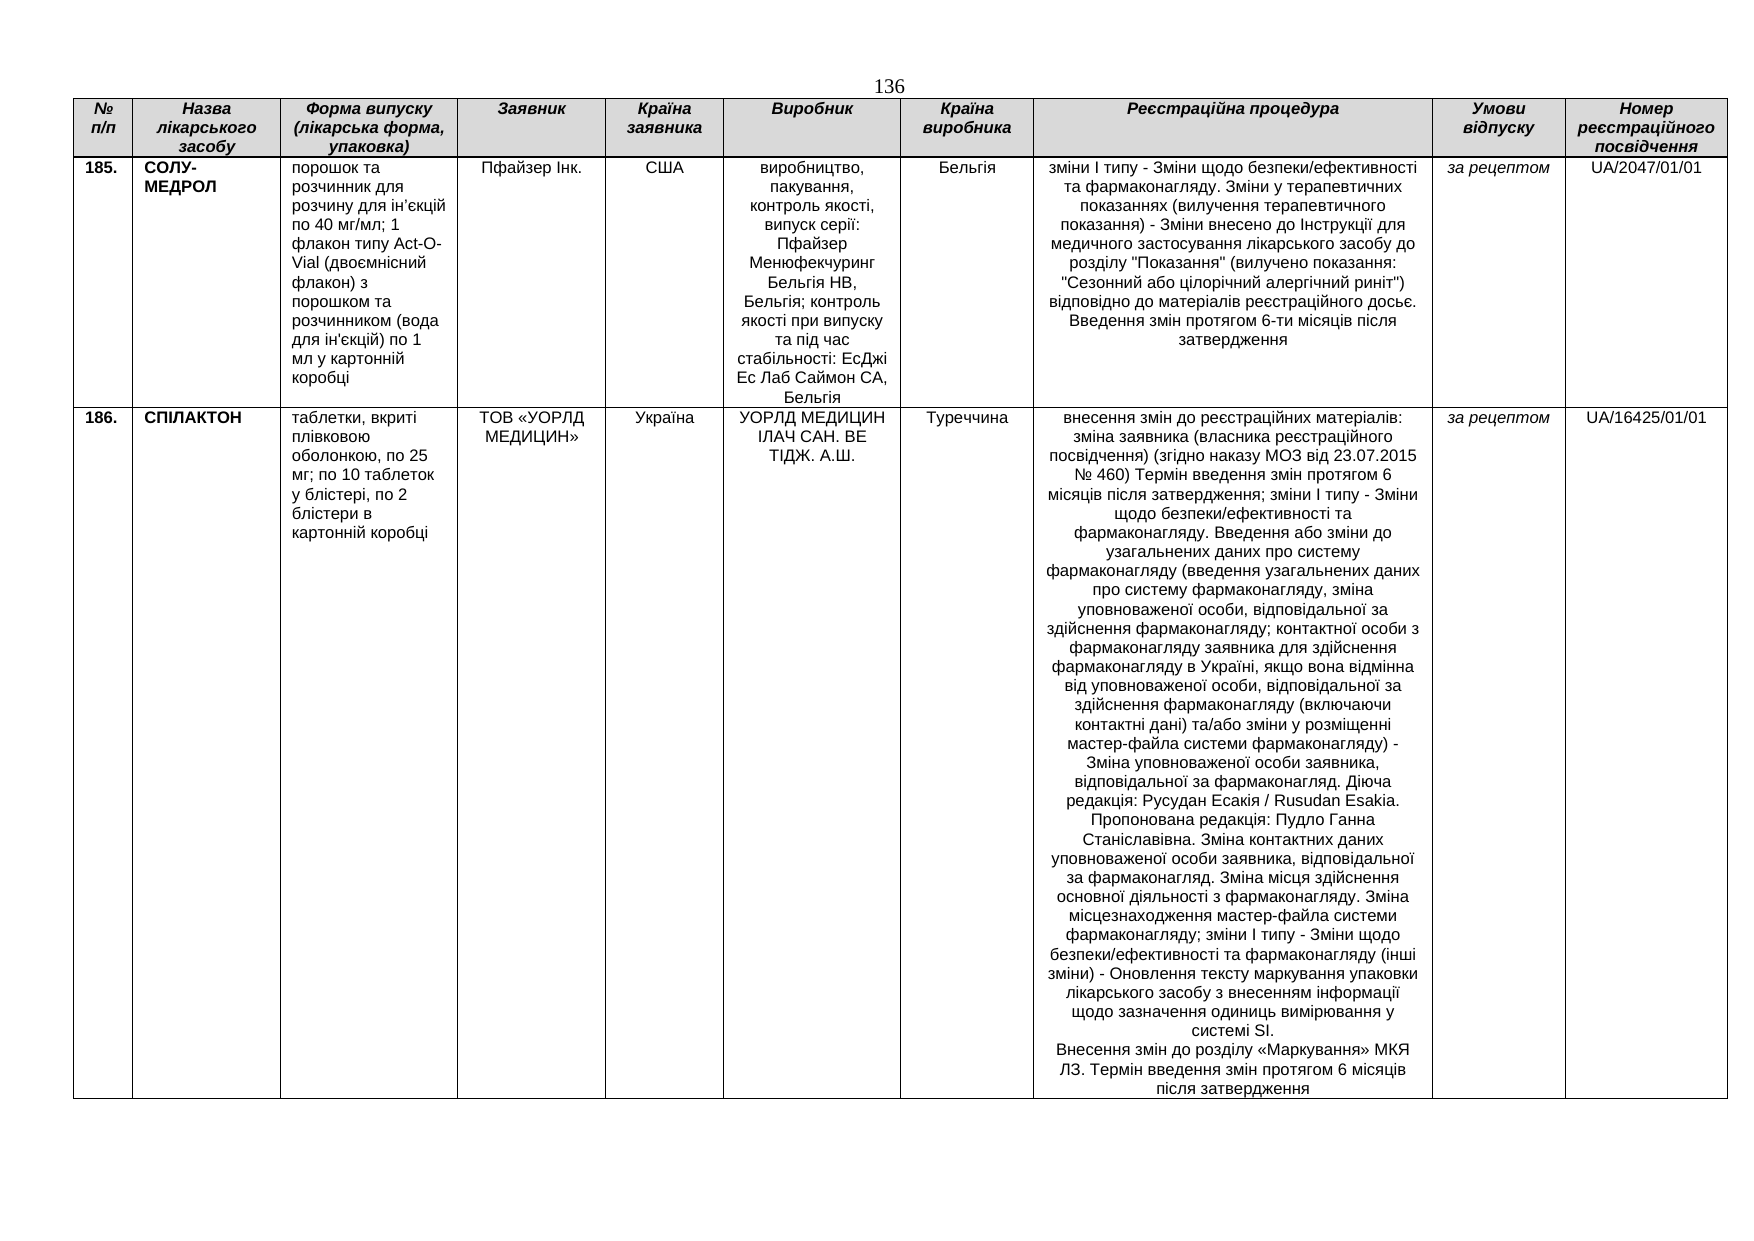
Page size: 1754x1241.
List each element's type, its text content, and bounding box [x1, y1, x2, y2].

table_cell порошок та розчинник для розчину для ін’єкцій по 40 мг/мл; 1 флакон типу Act-O-Vial (двоємнісний флакон) з порошком та розчинником (вода для ін'єкцій) по 1 мл у картонній коробці [281, 158, 457, 407]
table_cell таблетки, вкриті плівковою оболонкою, по 25 мг; по 10 таблеток у блістері, по 2 блістери в картонній коробці [281, 408, 457, 1098]
table_header Номер реєстраційного посвідчення [1566, 99, 1727, 156]
table_cell зміни І типу - Зміни щодо безпеки/ефективності та фармаконагляду. Зміни у терапевтичних показаннях (вилучення терапевтичного показання) - Зміни внесено до Інструкції для медичного застосування лікарського засобу до розділу "Показання" (вилучено показання: "Сезонний або цілорічний алергічний риніт") відповідно до матеріалів реєстраційного досьє. Введення змін протягом 6-ти місяців після затвердження [1034, 158, 1432, 407]
table_cell Туреччина [901, 408, 1033, 1098]
table_cell UA/16425/01/01 [1566, 408, 1727, 1098]
table_cell СПІЛАКТОН [133, 408, 280, 1098]
table_cell СОЛУ-МЕДРОЛ [133, 158, 280, 407]
table_header Умови відпуску [1433, 99, 1565, 156]
table_header Країна заявника [606, 99, 723, 156]
table_cell ТОВ «УОРЛД МЕДИЦИН» [458, 408, 605, 1098]
table_cell за рецептом [1433, 408, 1565, 1098]
table_cell [74, 408, 132, 1098]
table_cell Україна [606, 408, 723, 1098]
table_header Реєстраційна процедура [1034, 99, 1432, 156]
table_cell УОРЛД МЕДИЦИН ІЛАЧ САН. ВЕ ТІДЖ. А.Ш. [724, 408, 900, 1098]
table_cell за рецептом [1433, 158, 1565, 407]
table_header Назва лікарського засобу [133, 99, 280, 156]
table_header Заявник [458, 99, 605, 156]
table_header Виробник [724, 99, 900, 156]
table_header Форма випуску (лікарська форма, упаковка) [281, 99, 457, 156]
table_header Країна виробника [901, 99, 1033, 156]
table_cell UA/2047/01/01 [1566, 158, 1727, 407]
table_cell США [606, 158, 723, 407]
table_cell [74, 158, 132, 407]
table_cell Бельгія [901, 158, 1033, 407]
table_cell Пфайзер Інк. [458, 158, 605, 407]
table_header № п/п [74, 99, 132, 156]
